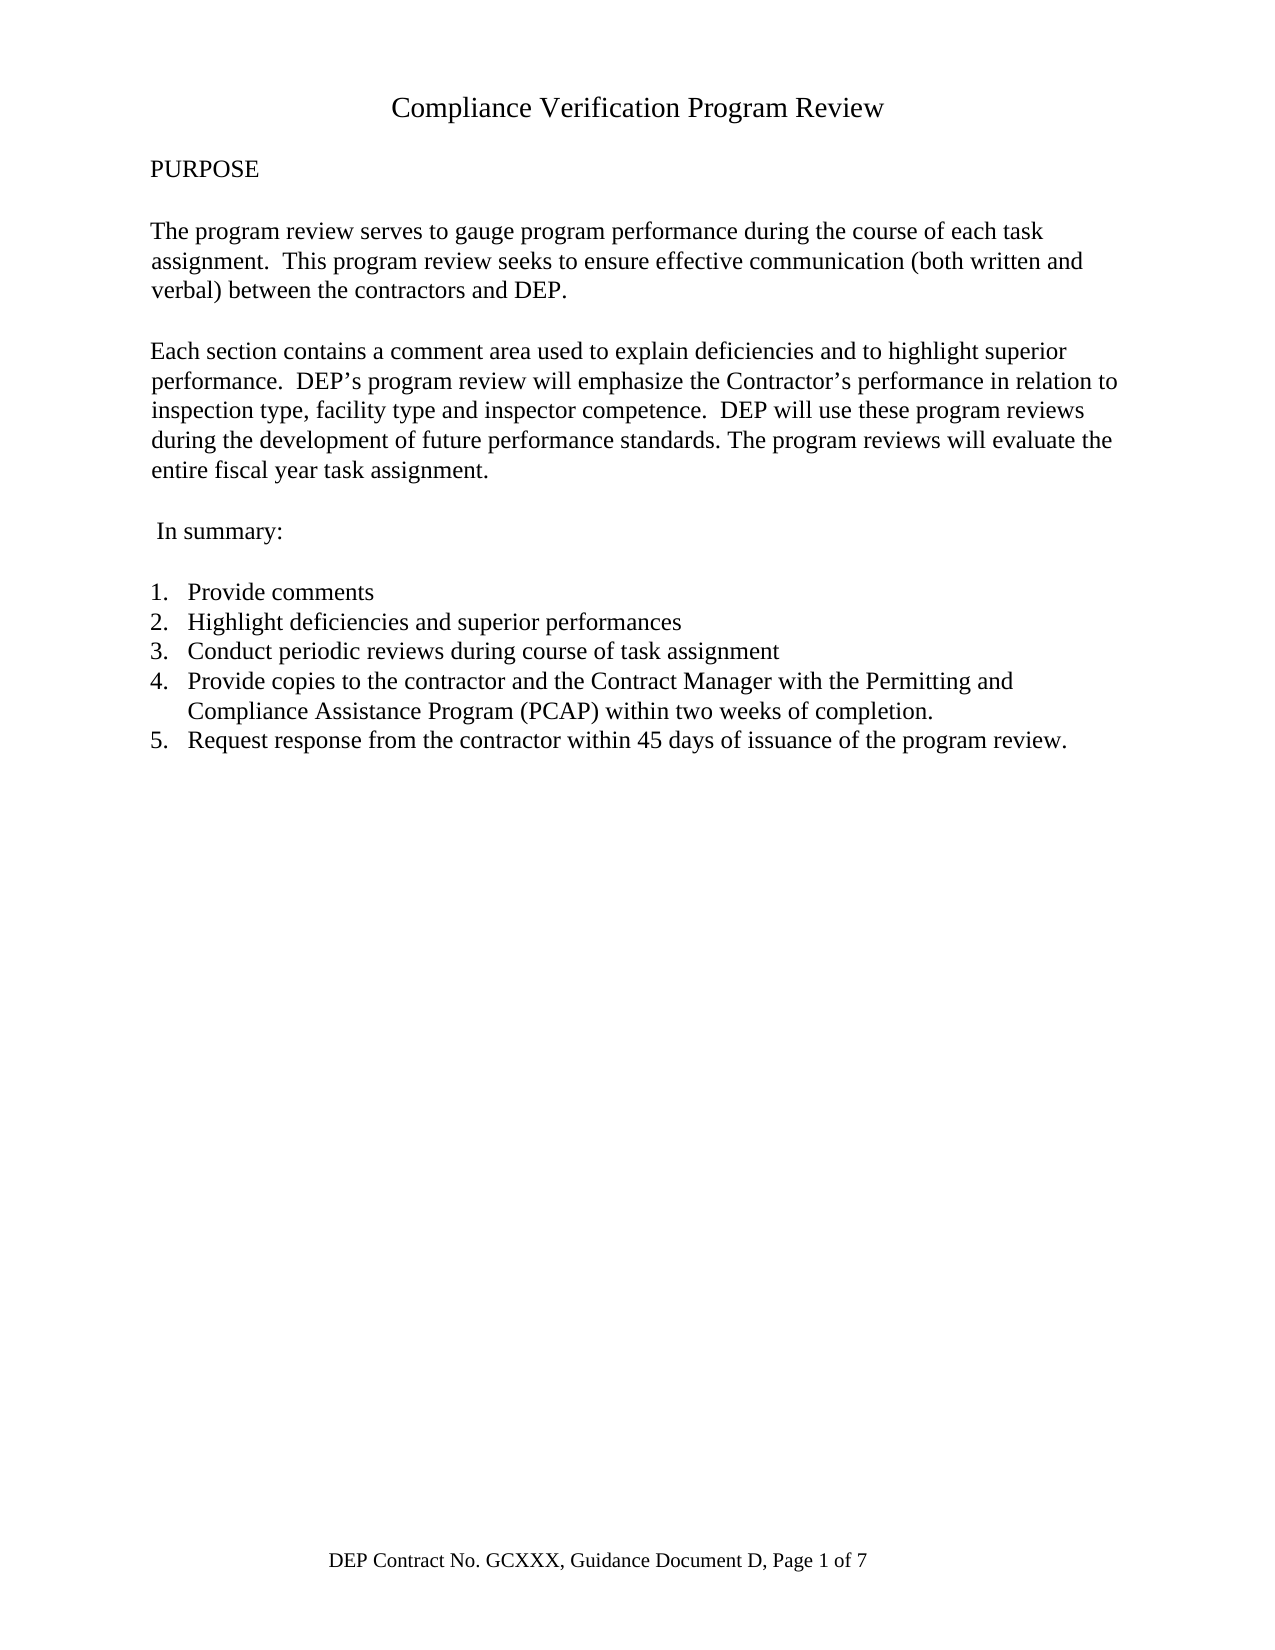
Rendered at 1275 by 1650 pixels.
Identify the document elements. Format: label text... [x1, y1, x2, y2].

list Highlight deficiencies and superior performances [150, 607, 1125, 635]
text PURPOSE [150, 154, 1134, 183]
list Conduct periodic reviews during course of task assignment [150, 636, 1125, 665]
text The program review serves to gauge program performance during the course of each task assignment. This program review seeks to ensure effective communication (both written and verbal) between the contractors and DEP. [150, 216, 1125, 304]
list Provide comments [150, 577, 1125, 606]
text In summary: [150, 516, 1134, 545]
list Provide copies to the contractor and the Contract Manager with the Permitting and Compliance Assistance Program (PCAP) within two weeks of completion. [150, 666, 1125, 724]
list Request response from the contractor within 45 days of issuance of the program review. [150, 726, 1125, 754]
text Each section contains a comment area used to explain deficiencies and to highlight superior performance. DEP’s program review will emphasize the Contractor’s performance in relation to inspection type, facility type and inspector competence. DEP will use these program reviews during the development of future performance standards. The program reviews will evaluate the entire fiscal year task assignment. [150, 336, 1125, 483]
subtitle Compliance Verification Program Review [150, 90, 1125, 123]
